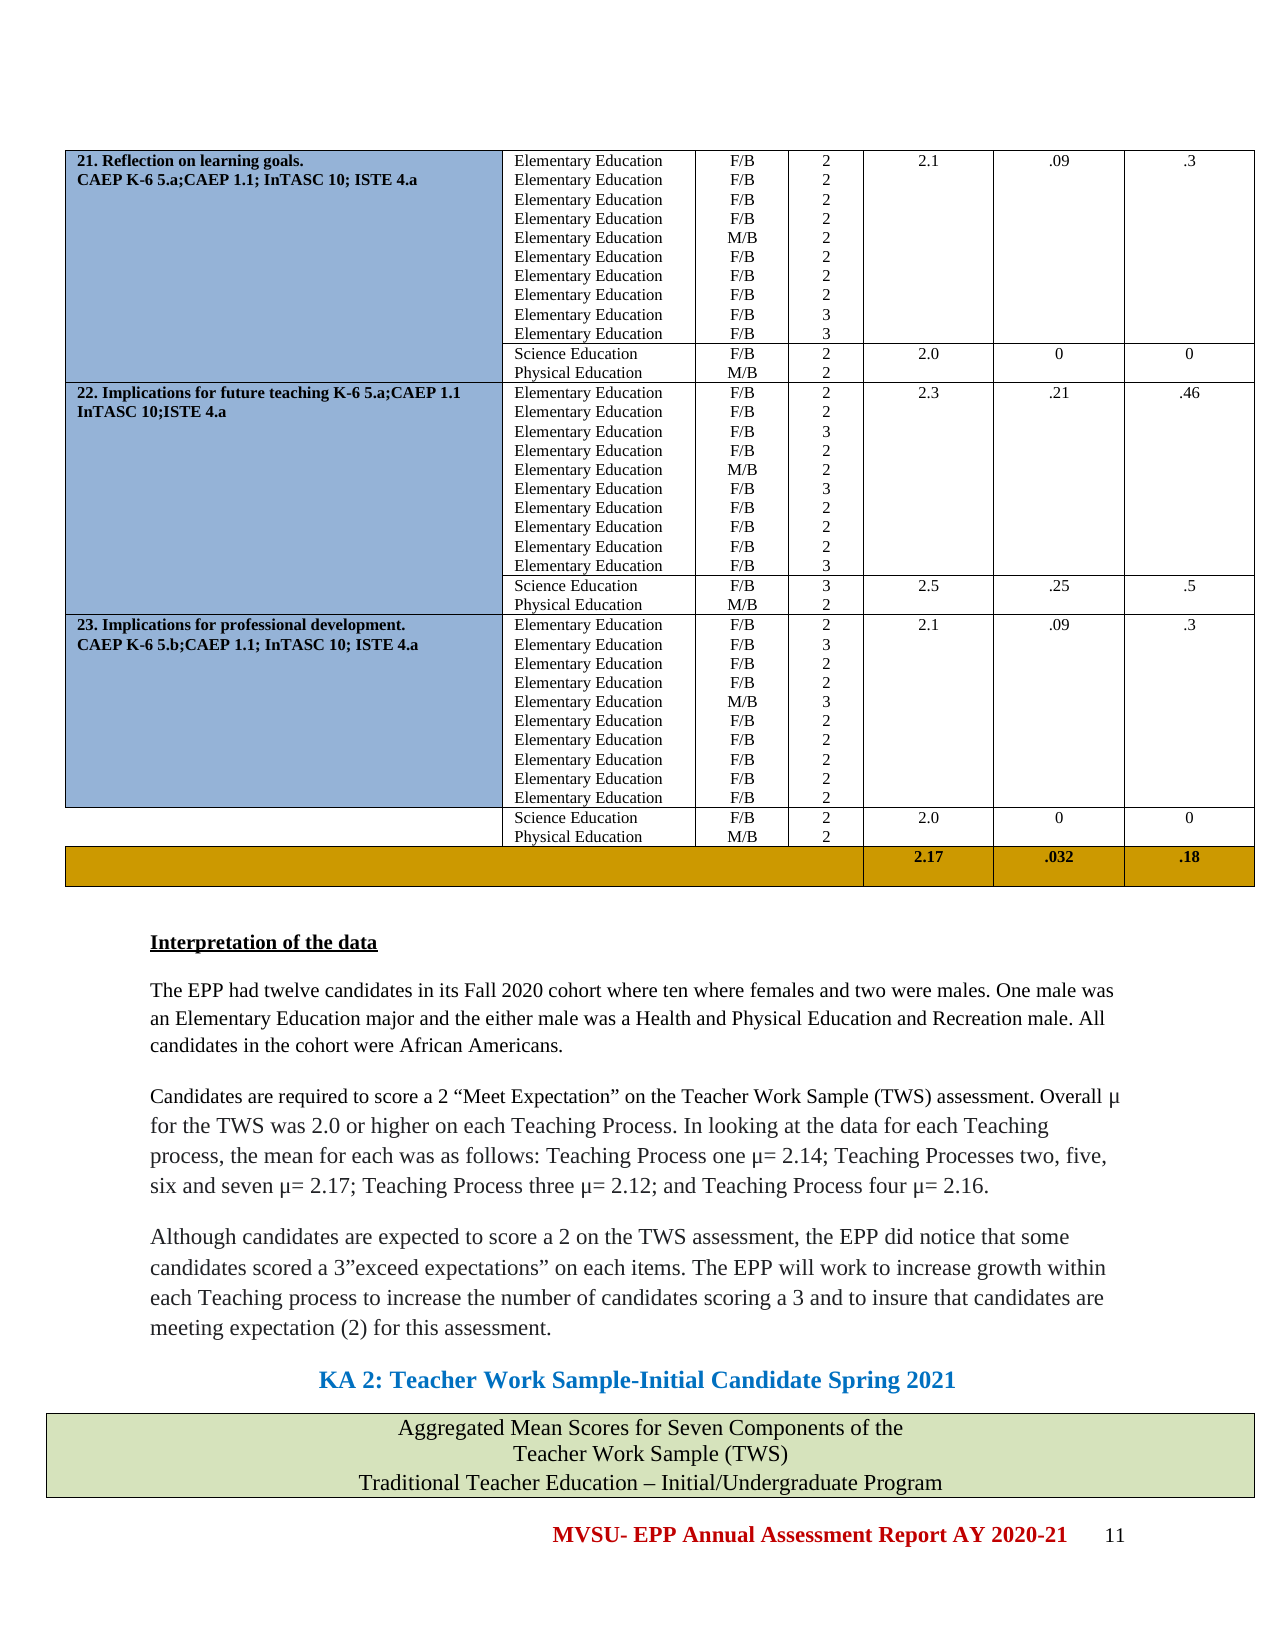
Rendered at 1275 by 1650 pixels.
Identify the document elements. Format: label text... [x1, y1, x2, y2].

table_cell .3 [1125, 615, 1254, 807]
table_cell 21. Reflection on learning goals. CAEP K-6 5.a;CAEP 1.1; InTASC 10; ISTE 4.a [66, 151, 502, 382]
table_cell F/B F/B F/B F/B M/B F/B F/B F/B F/B F/B [696, 383, 788, 575]
text The EPP had twelve candidates in its Fall 2020 cohort where ten where females and two were males. One male was an Elementary Education major and the either male was a Health and Physical Education and Recreation male. All candidates in the cohort were African Americans. [150, 978, 1125, 1057]
table_cell 2 2 [789, 808, 863, 846]
table_cell 3 2 [789, 576, 863, 614]
table_cell 2 3 2 2 3 2 2 2 2 2 [789, 615, 863, 807]
text Although candidates are expected to score a 2 on the TWS assessment, the EPP did notice that some candidates scored a 3”exceed expectations” on each items. The EPP will work to increase growth within each Teaching process to increase the number of candidates scoring a 3 and to insure that candidates are meeting expectation (2) for this assessment. [150, 1223, 1125, 1340]
table_cell 2.1 [864, 151, 993, 343]
table_cell 2 2 2 2 2 2 2 2 3 3 [789, 151, 863, 343]
table_cell .09 [994, 615, 1124, 807]
table_cell F/B F/B F/B F/B M/B F/B F/B F/B F/B F/B [696, 151, 788, 343]
table_cell F/B M/B [696, 576, 788, 614]
table_cell 0 [994, 808, 1124, 846]
table_cell 2.5 [864, 576, 993, 614]
table_cell F/B F/B F/B F/B M/B F/B F/B F/B F/B F/B [696, 615, 788, 807]
table_cell F/B M/B [696, 344, 788, 382]
table_cell .25 [994, 576, 1124, 614]
table_cell 2.3 [864, 383, 993, 575]
table_cell 2.0 [864, 344, 993, 382]
table_cell 2.0 [864, 808, 993, 846]
table_cell 0 [994, 344, 1124, 382]
table_cell .46 [1125, 383, 1254, 575]
table_cell 23. Implications for professional development. CAEP K-6 5.b;CAEP 1.1; InTASC 10; ISTE 4.a [66, 615, 502, 807]
table_cell .09 [994, 151, 1124, 343]
text Interpretation of the data [150, 930, 1125, 954]
table_cell 2.1 [864, 615, 993, 807]
table_cell 0 [1125, 344, 1254, 382]
table_cell [66, 847, 863, 886]
table_cell Science Education Physical Education [503, 576, 695, 614]
table_cell 22. Implications for future teaching K-6 5.a;CAEP 1.1 InTASC 10;ISTE 4.a [66, 383, 502, 614]
text KA 2: Teacher Work Sample-Initial Candidate Spring 2021 [150, 1365, 1125, 1394]
table_cell 2.17 [864, 847, 993, 886]
text Candidates are required to score a 2 “Meet Expectation” on the Teacher Work Sample (TWS) assessment. Overall μ for the TWS was 2.0 or higher on each Teaching Process. In looking at the data for each Teaching process, the mean for each was as follows: Teaching Process one μ= 2.14; Teaching Processes two, five, six and seven μ= 2.17; Teaching Process three μ= 2.12; and Teaching Process four μ= 2.16. [150, 1082, 1125, 1199]
table_cell 0 [1125, 808, 1254, 846]
table_cell .18 [1125, 847, 1254, 886]
table_cell F/B M/B [696, 808, 788, 846]
table_cell 2 2 [789, 344, 863, 382]
table_cell .21 [994, 383, 1124, 575]
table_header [47, 1414, 1254, 1497]
table_cell .5 [1125, 576, 1254, 614]
table_cell .3 [1125, 151, 1254, 343]
table_cell Science Education Physical Education [503, 344, 695, 382]
table_cell .032 [994, 847, 1124, 886]
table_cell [503, 151, 695, 343]
table_cell 2 2 3 2 2 3 2 2 2 3 [789, 383, 863, 575]
table_cell Science Education Physical Education [503, 808, 695, 846]
